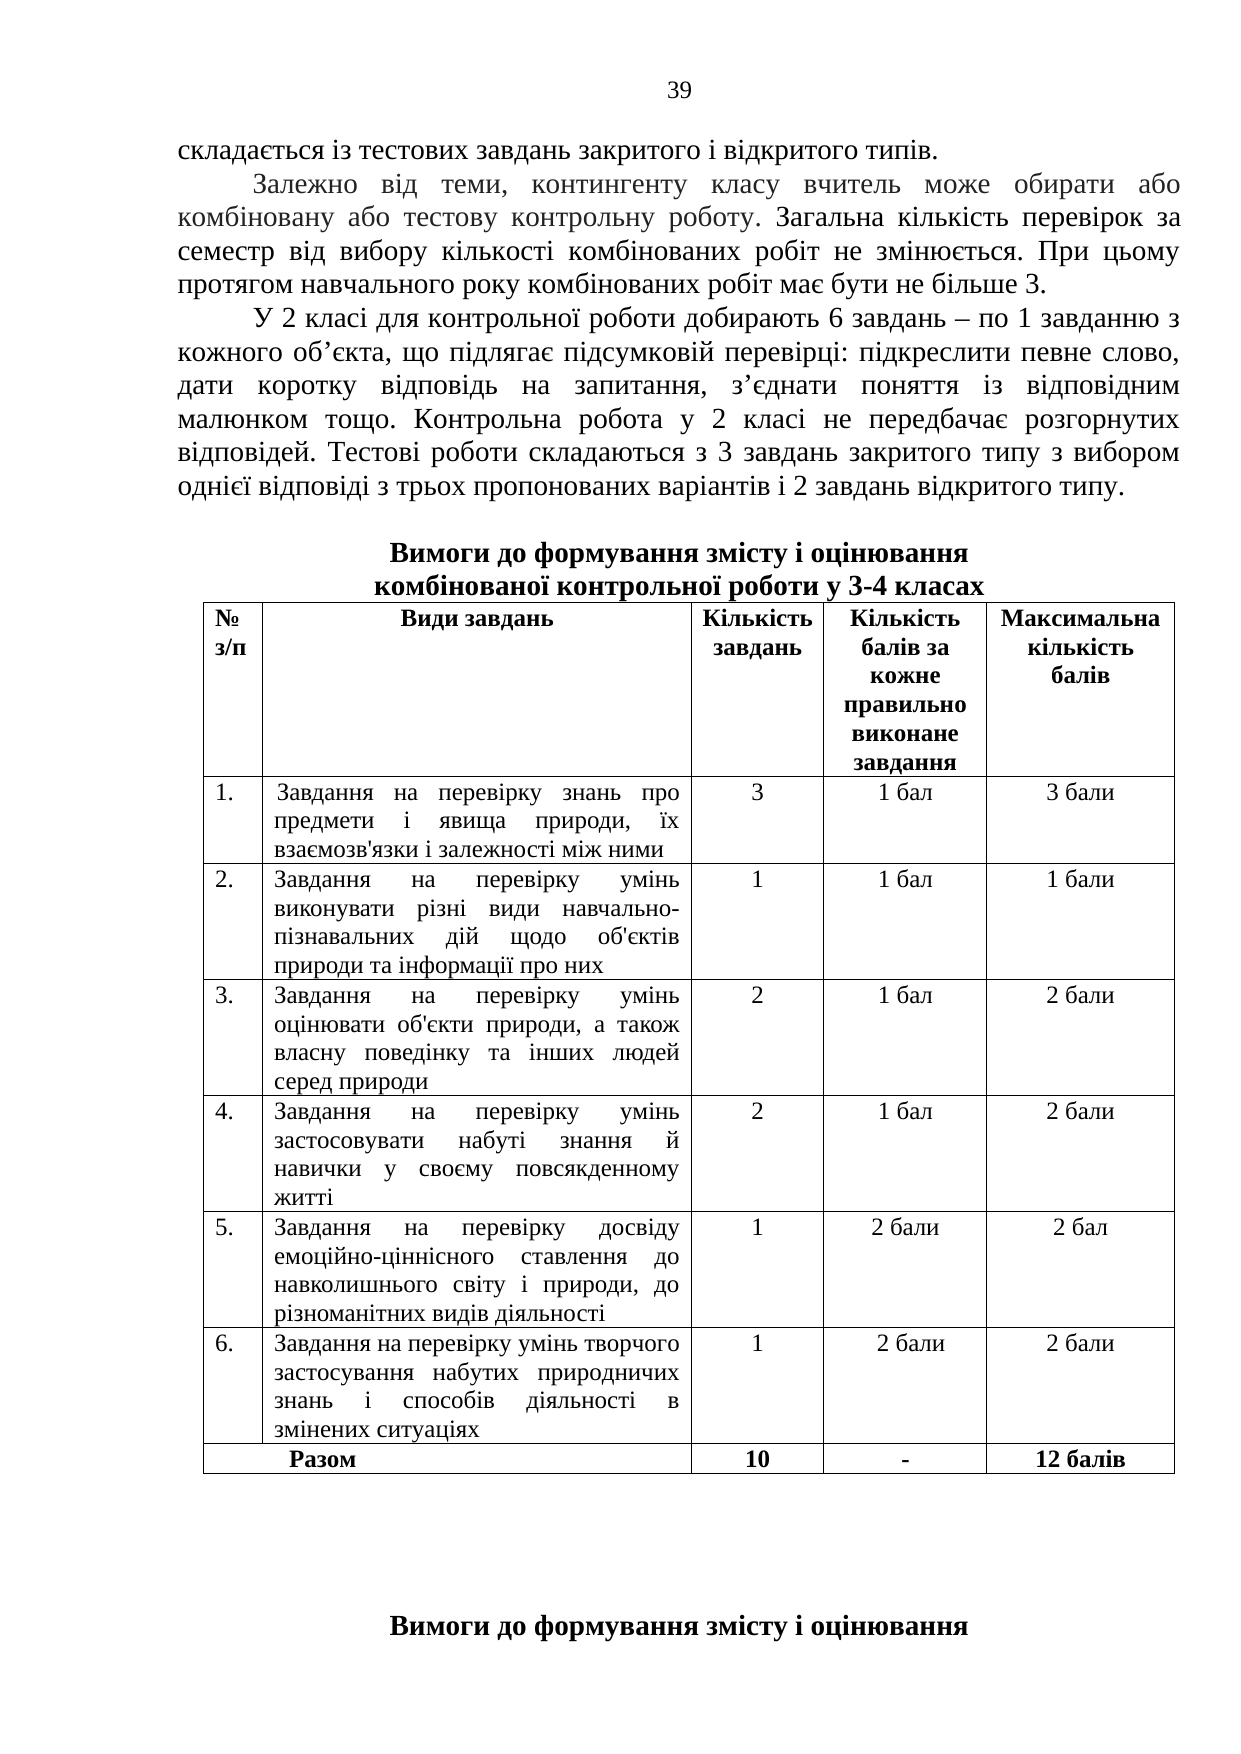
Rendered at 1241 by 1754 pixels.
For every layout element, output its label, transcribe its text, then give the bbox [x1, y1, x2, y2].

text Вимоги до формування змісту і оцінювання [177, 1608, 1181, 1642]
table_header Максимальна кількість балів [987, 603, 1174, 776]
table_cell 6. [204, 1328, 262, 1443]
table_cell 12 балів [987, 1444, 1174, 1473]
table_header Кількість завдань [692, 603, 823, 776]
table_cell 2 бали [824, 1328, 986, 1443]
table_cell - [824, 1444, 986, 1473]
table_cell 2. [204, 864, 262, 979]
table_cell Завдання на перевірку умінь творчого застосування набутих природничих знань і способів діяльності в змінених ситуаціях [263, 1328, 691, 1443]
table_header Види завдань [263, 603, 691, 776]
text У 2 класі для контрольної роботи добирають 6 завдань – по 1 завданню з кожного об’єкта, що підлягає підсумковій перевірці: підкреслити певне слово, дати коротку відповідь на запитання, з’єднати поняття із відповідним малюнком тощо. Контрольна робота у 2 класі не передбачає розгорнутих відповідей. Тестові роботи складаються з 3 завдань закритого типу з вибором однієї відповіді з трьох пропонованих варіантів і 2 завдань відкритого типу. [177, 300, 1181, 501]
table_cell 1 бали [987, 864, 1174, 979]
table_cell 1. [204, 777, 262, 863]
table_cell 1 [692, 1212, 823, 1327]
table_cell 2 бали [987, 1096, 1174, 1211]
table_cell 2 [692, 1096, 823, 1211]
table_cell 10 [692, 1444, 823, 1473]
table_cell 1 бал [824, 980, 986, 1095]
table_header Кількість балів за кожне правильно виконане завдання [824, 603, 986, 776]
text Вимоги до формування змісту і оцінювання [177, 535, 1181, 568]
table_cell 2 бал [987, 1212, 1174, 1327]
table_cell 2 бали [824, 1212, 986, 1327]
table_cell 2 бали [987, 980, 1174, 1095]
text Залежно від теми, контингенту класу вчитель може обирати або комбіновану або тестову контрольну роботу. Загальна кількість перевірок за семестр від вибору кількості комбінованих робіт не змінюється. При цьому протягом навчального року комбінованих робіт має бути не більше 3. [177, 166, 1181, 300]
table_cell Завдання на перевірку умінь застосовувати набуті знання й навички у своєму повсякденному житті [263, 1096, 691, 1211]
text комбінованої контрольної роботи у 3-4 класах [177, 568, 1181, 602]
table_cell 1 [692, 1328, 823, 1443]
table_header № з/п [204, 603, 262, 776]
table_cell 1 бал [824, 777, 986, 863]
table_cell Завдання на перевірку умінь оцінювати об'єкти природи, а також власну поведінку та інших людей серед природи [263, 980, 691, 1095]
table_cell 2 бали [987, 1328, 1174, 1443]
table_cell 1 бал [824, 1096, 986, 1211]
table_cell 5. [204, 1212, 262, 1327]
table_cell 1 [692, 864, 823, 979]
table_cell Завдання на перевірку знань про предмети і явища природи, їх взаємозв'язки і залежності між ними [263, 777, 691, 863]
table_cell 3. [204, 980, 262, 1095]
table_cell 1 бал [824, 864, 986, 979]
table_cell Завдання на перевірку умінь виконувати різні види навчально-пізнавальних дій щодо об'єктів природи та інформації про них [263, 864, 691, 979]
table_cell 2 [692, 980, 823, 1095]
table_cell 3 [692, 777, 823, 863]
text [177, 132, 1181, 166]
table_cell Разом [204, 1444, 691, 1473]
table_cell Завдання на перевірку досвіду емоційно-ціннісного ставлення до навколишнього світу і природи, до різноманітних видів діяльності [263, 1212, 691, 1327]
table_cell 4. [204, 1096, 262, 1211]
table_cell 3 бали [987, 777, 1174, 863]
